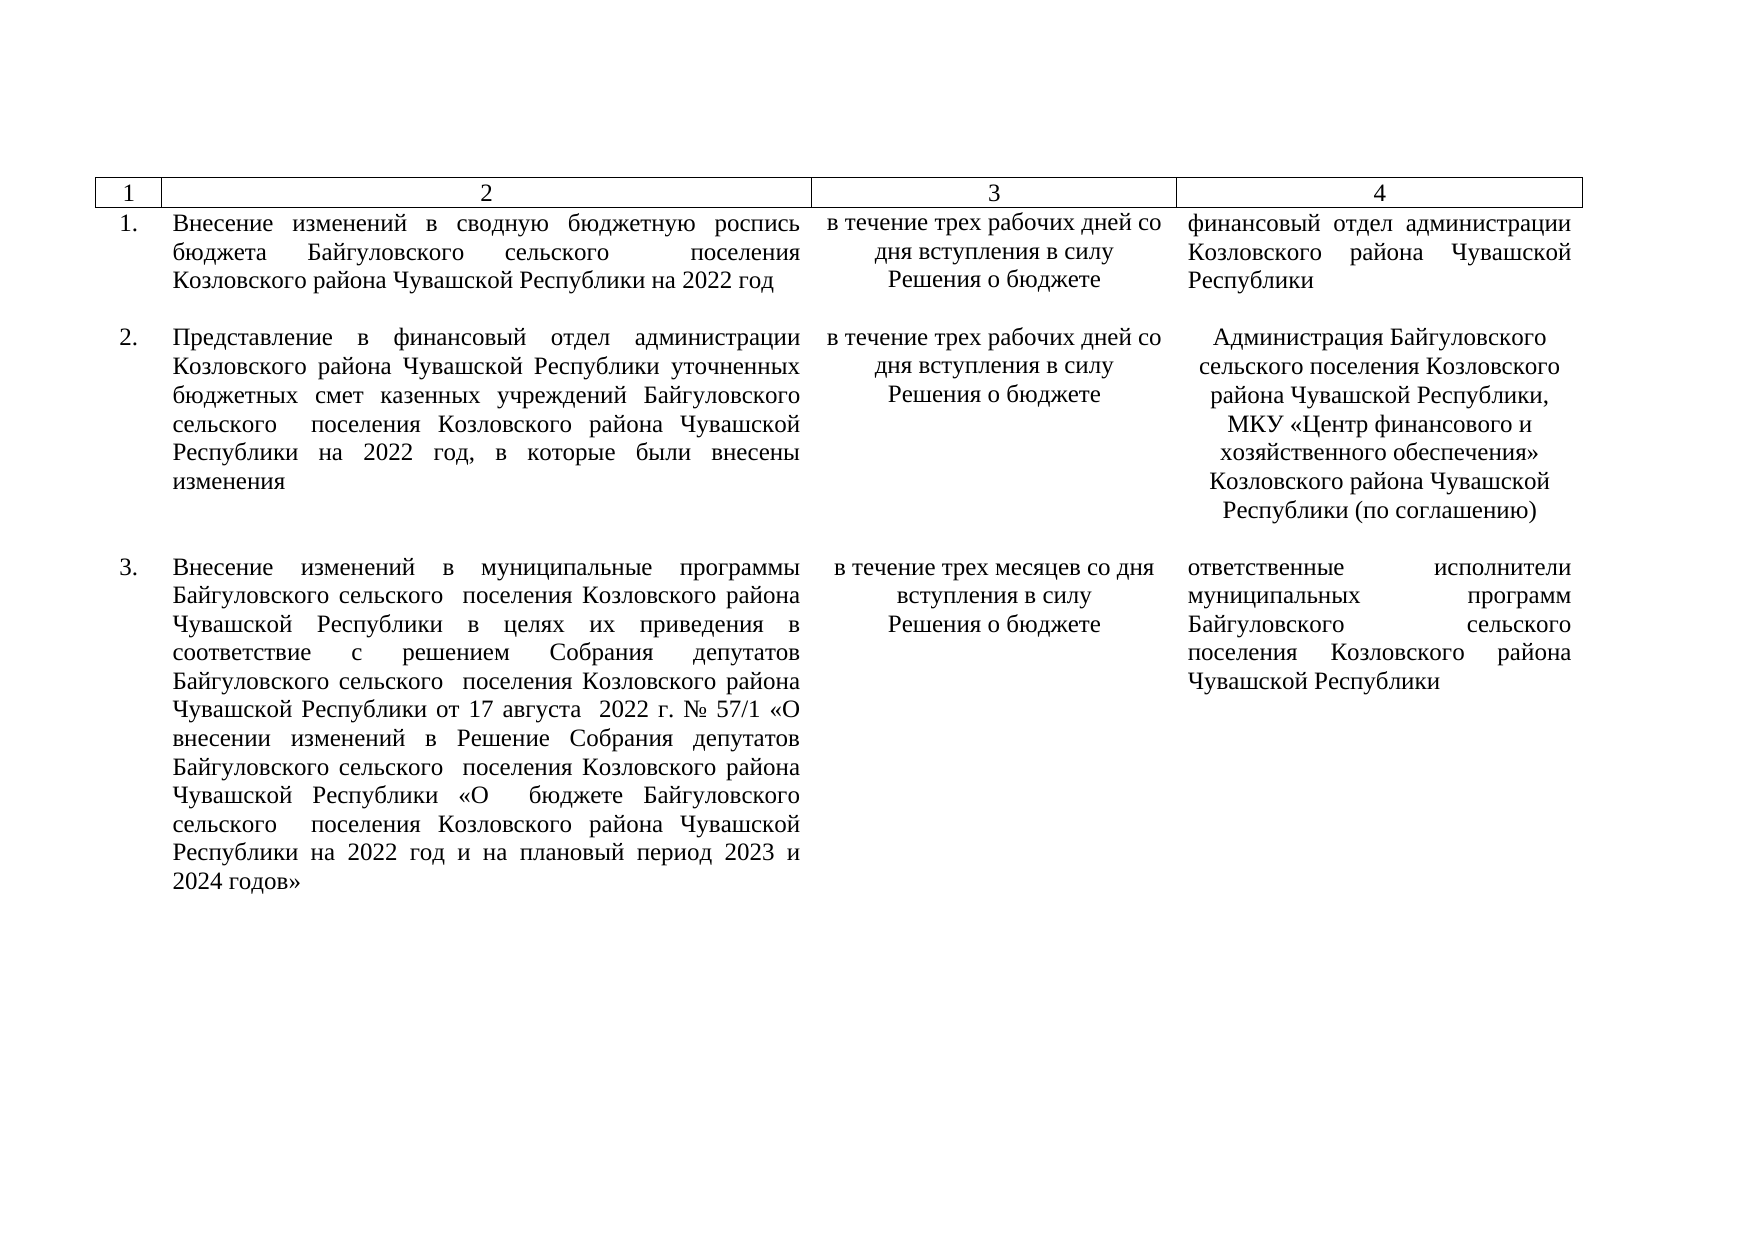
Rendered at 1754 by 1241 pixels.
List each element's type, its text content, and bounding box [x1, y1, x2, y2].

table_cell в течение трех месяцев со дня вступления в силу Решения о бюджете [812, 553, 1176, 895]
table_cell Внесение изменений в сводную бюджетную роспись бюджета Байгуловского сельского поселения Козловского района Чувашской Республики на 2022 год [161, 208, 812, 322]
table_cell Представление в финансовый отдел администрации Козловского района Чувашской Республики уточненных бюджетных смет казенных учреждений Байгуловского сельского поселения Козловского района Чувашской Республики на 2022 год, в которые были внесены изменения [161, 323, 812, 552]
table_cell 1. [96, 208, 161, 322]
table_cell в течение трех рабочих дней со дня вступления в силу Решения о бюджете [812, 208, 1176, 322]
table_cell ответственные исполнители муниципальных программ Байгуловского сельского поселения Козловского района Чувашской Республики [1176, 553, 1583, 895]
table_cell финансовый отдел администрации Козловского района Чувашской Республики [1176, 208, 1583, 322]
table_cell в течение трех рабочих дней со дня вступления в силу Решения о бюджете [812, 323, 1176, 552]
table_cell 2. [96, 323, 161, 552]
table_cell 3. [96, 553, 161, 895]
table_cell Внесение изменений в муниципальные программы Байгуловского сельского поселения Козловского района Чувашской Республики в целях их приведения в соответствие с решением Собрания депутатов Байгуловского сельского поселения Козловского района Чувашской Республики от 17 августа 2022 г. № 57/1 «О внесении изменений в Решение Собрания депутатов Байгуловского сельского поселения Козловского района Чувашской Республики «О бюджете Байгуловского сельского поселения Козловского района Чувашской Республики на 2022 год и на плановый период 2023 и 2024 годов» [161, 553, 812, 895]
table_cell Администрация Байгуловского сельского поселения Козловского района Чувашской Республики, МКУ «Центр финансового и хозяйственного обеспечения» Козловского района Чувашской Республики (по соглашению) [1176, 323, 1583, 552]
